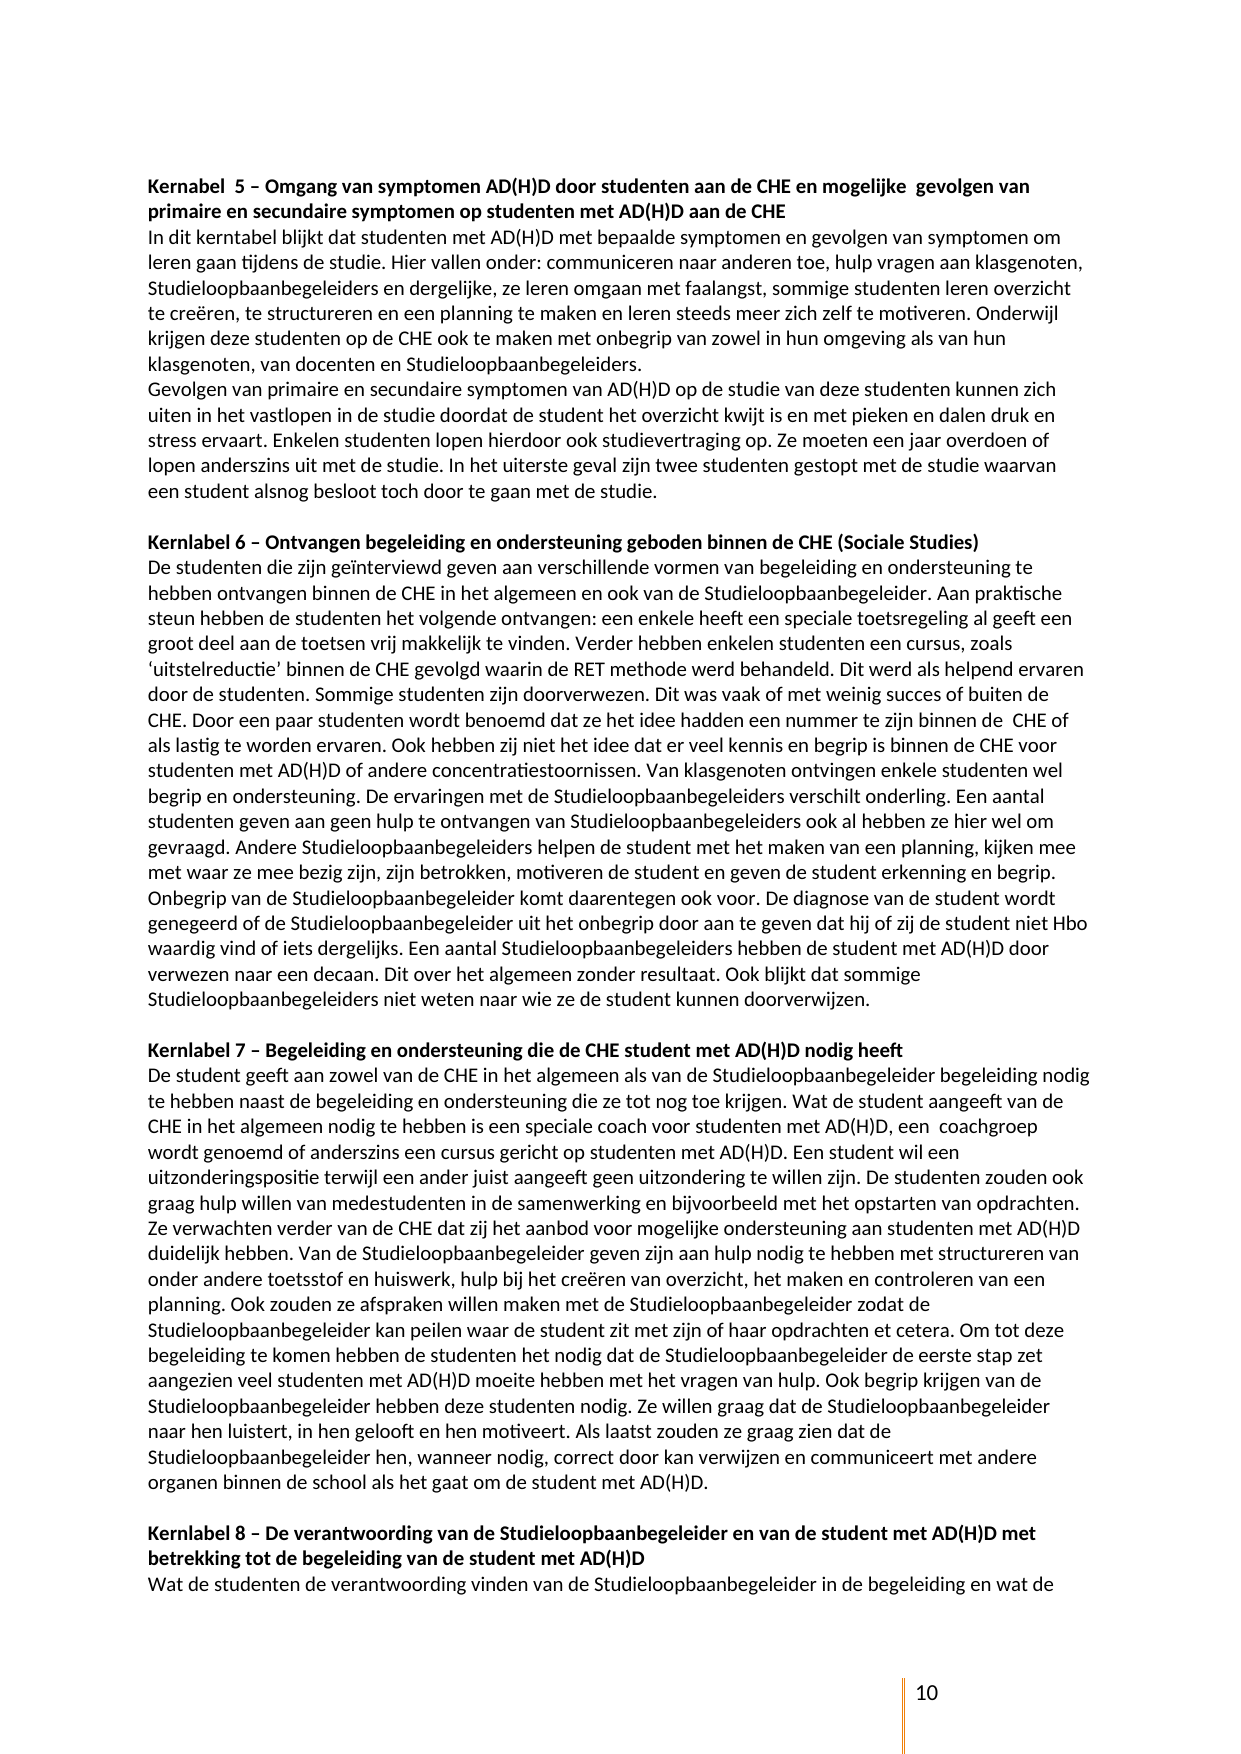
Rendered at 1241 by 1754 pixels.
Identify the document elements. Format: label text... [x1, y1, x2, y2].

text Kernabel 5 – Omgang van symptomen AD(H)D door studenten aan de CHE en mogelijke gevolgen van primaire en secundaire symptomen op studenten met AD(H)D aan de CHE In dit kerntabel blijkt dat studenten met AD(H)D met bepaalde symptomen en gevolgen van symptomen om leren gaan tijdens de studie. Hier vallen onder: communiceren naar anderen toe, hulp vragen aan klasgenoten, Studieloopbaanbegeleiders en dergelijke, ze leren omgaan met faalangst, sommige studenten leren overzicht te creëren, te structureren en een planning te maken en leren steeds meer zich zelf te motiveren. Onderwijl krijgen deze studenten op de CHE ook te maken met onbegrip van zowel in hun omgeving als van hun klasgenoten, van docenten en Studieloopbaanbegeleiders. Gevolgen van primaire en secundaire symptomen van AD(H)D op de studie van deze studenten kunnen zich uiten in het vastlopen in de studie doordat de student het overzicht kwijt is en met pieken en dalen druk en stress ervaart. Enkelen studenten lopen hierdoor ook studievertraging op. Ze moeten een jaar overdoen of lopen anderszins uit met de studie. In het uiterste geval zijn twee studenten gestopt met de studie waarvan een student alsnog besloot toch door te gaan met de studie. [148, 173, 1093, 503]
text Kernlabel 6 – Ontvangen begeleiding en ondersteuning geboden binnen de CHE (Sociale Studies) De studenten die zijn geïnterviewd geven aan verschillende vormen van begeleiding en ondersteuning te hebben ontvangen binnen de CHE in het algemeen en ook van de Studieloopbaanbegeleider. Aan praktische steun hebben de studenten het volgende ontvangen: een enkele heeft een speciale toetsregeling al geeft een groot deel aan de toetsen vrij makkelijk te vinden. Verder hebben enkelen studenten een cursus, zoals ‘uitstelreductie’ binnen de CHE gevolgd waarin de RET methode werd behandeld. Dit werd als helpend ervaren door de studenten. Sommige studenten zijn doorverwezen. Dit was vaak of met weinig succes of buiten de CHE. Door een paar studenten wordt benoemd dat ze het idee hadden een nummer te zijn binnen de CHE of als lastig te worden ervaren. Ook hebben zij niet het idee dat er veel kennis en begrip is binnen de CHE voor studenten met AD(H)D of andere concentratiestoornissen. Van klasgenoten ontvingen enkele studenten wel begrip en ondersteuning. De ervaringen met de Studieloopbaanbegeleiders verschilt onderling. Een aantal studenten geven aan geen hulp te ontvangen van Studieloopbaanbegeleiders ook al hebben ze hier wel om gevraagd. Andere Studieloopbaanbegeleiders helpen de student met het maken van een planning, kijken mee met waar ze mee bezig zijn, zijn betrokken, motiveren de student en geven de student erkenning en begrip. Onbegrip van de Studieloopbaanbegeleider komt daarentegen ook voor. De diagnose van de student wordt genegeerd of de Studieloopbaanbegeleider uit het onbegrip door aan te geven dat hij of zij de student niet Hbo waardig vind of iets dergelijks. Een aantal Studieloopbaanbegeleiders hebben de student met AD(H)D door verwezen naar een decaan. Dit over het algemeen zonder resultaat. Ook blijkt dat sommige Studieloopbaanbegeleiders niet weten naar wie ze de student kunnen doorverwijzen. [148, 529, 1093, 1012]
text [148, 1520, 1093, 1596]
text Kernlabel 7 – Begeleiding en ondersteuning die de CHE student met AD(H)D nodig heeft De student geeft aan zowel van de CHE in het algemeen als van de Studieloopbaanbegeleider begeleiding nodig te hebben naast de begeleiding en ondersteuning die ze tot nog toe krijgen. Wat de student aangeeft van de CHE in het algemeen nodig te hebben is een speciale coach voor studenten met AD(H)D, een coachgroep wordt genoemd of anderszins een cursus gericht op studenten met AD(H)D. Een student wil een uitzonderingspositie terwijl een ander juist aangeeft geen uitzondering te willen zijn. De studenten zouden ook graag hulp willen van medestudenten in de samenwerking en bijvoorbeeld met het opstarten van opdrachten. Ze verwachten verder van de CHE dat zij het aanbod voor mogelijke ondersteuning aan studenten met AD(H)D duidelijk hebben. Van de Studieloopbaanbegeleider geven zijn aan hulp nodig te hebben met structureren van onder andere toetsstof en huiswerk, hulp bij het creëren van overzicht, het maken en controleren van een planning. Ook zouden ze afspraken willen maken met de Studieloopbaanbegeleider zodat de Studieloopbaanbegeleider kan peilen waar de student zit met zijn of haar opdrachten et cetera. Om tot deze begeleiding te komen hebben de studenten het nodig dat de Studieloopbaanbegeleider de eerste stap zet aangezien veel studenten met AD(H)D moeite hebben met het vragen van hulp. Ook begrip krijgen van de Studieloopbaanbegeleider hebben deze studenten nodig. Ze willen graag dat de Studieloopbaanbegeleider naar hen luistert, in hen gelooft en hen motiveert. Als laatst zouden ze graag zien dat de Studieloopbaanbegeleider hen, wanneer nodig, correct door kan verwijzen en communiceert met andere organen binnen de school als het gaat om de student met AD(H)D. [148, 1037, 1093, 1495]
